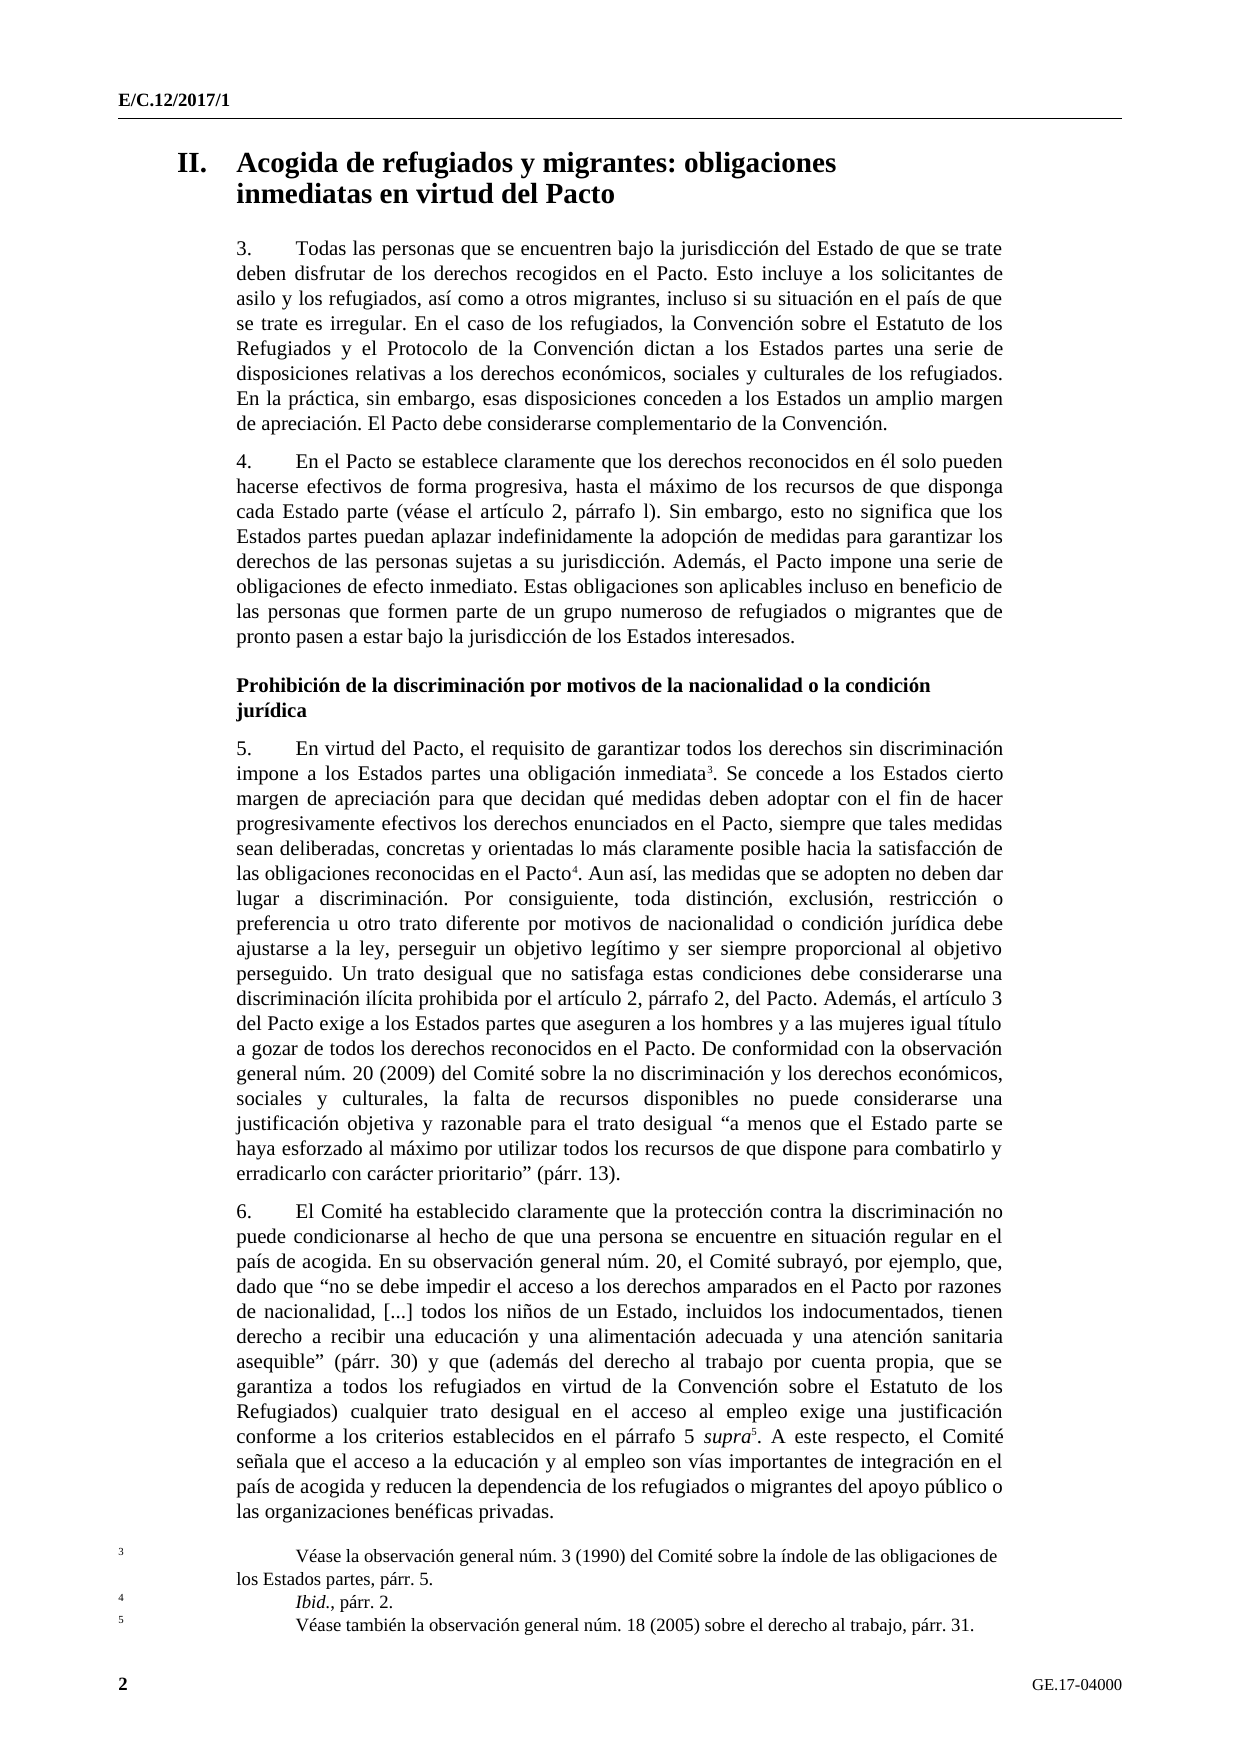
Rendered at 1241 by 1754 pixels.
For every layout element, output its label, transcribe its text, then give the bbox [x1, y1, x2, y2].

text 3. Todas las personas que se encuentren bajo la jurisdicción del Estado de que se trate deben disfrutar de los derechos recogidos en el Pacto. Esto incluye a los solicitantes de asilo y los refugiados, así como a otros migrantes, incluso si su situación en el país de que se trate es irregular. En el caso de los refugiados, la Convención sobre el Estatuto de los Refugiados y el Protocolo de la Convención dictan a los Estados partes una serie de disposiciones relativas a los derechos económicos, sociales y culturales de los refugiados. En la práctica, sin embargo, esas disposiciones conceden a los Estados un amplio margen de apreciación. El Pacto debe considerarse complementario de la Convención. [236, 235, 1004, 435]
text II. Acogida de refugiados y migrantes: obligaciones inmediatas en virtud del Pacto [118, 148, 1004, 210]
text 4. En el Pacto se establece claramente que los derechos reconocidos en él solo pueden hacerse efectivos de forma progresiva, hasta el máximo de los recursos de que disponga cada Estado parte (véase el artículo 2, párrafo l). Sin embargo, esto no significa que los Estados partes puedan aplazar indefinidamente la adopción de medidas para garantizar los derechos de las personas sujetas a su jurisdicción. Además, el Pacto impone una serie de obligaciones de efecto inmediato. Estas obligaciones son aplicables incluso en beneficio de las personas que formen parte de un grupo numeroso de refugiados o migrantes que de pronto pasen a estar bajo la jurisdicción de los Estados interesados. [236, 448, 1004, 648]
text Prohibición de la discriminación por motivos de la nacionalidad o la condición jurídica [118, 673, 1004, 723]
text 5. En virtud del Pacto, el requisito de garantizar todos los derechos sin discriminación impone a los Estados partes una obligación inmediata. Se concede a los Estados cierto margen de apreciación para que decidan qué medidas deben adoptar con el fin de hacer progresivamente efectivos los derechos enunciados en el Pacto, siempre que tales medidas sean deliberadas, concretas y orientadas lo más claramente posible hacia la satisfacción de las obligaciones reconocidas en el Pacto. Aun así, las medidas que se adopten no deben dar lugar a discriminación. Por consiguiente, toda distinción, exclusión, restricción o preferencia u otro trato diferente por motivos de nacionalidad o condición jurídica debe ajustarse a la ley, perseguir un objetivo legítimo y ser siempre proporcional al objetivo perseguido. Un trato desigual que no satisfaga estas condiciones debe considerarse una discriminación ilícita prohibida por el artículo 2, párrafo 2, del Pacto. Además, el artículo 3 del Pacto exige a los Estados partes que aseguren a los hombres y a las mujeres igual título a gozar de todos los derechos reconocidos en el Pacto. De conformidad con la observación general núm. 20 (2009) del Comité sobre la no discriminación y los derechos económicos, sociales y culturales, la falta de recursos disponibles no puede considerarse una justificación objetiva y razonable para el trato desigual “a menos que el Estado parte se haya esforzado al máximo por utilizar todos los recursos de que dispone para combatirlo y erradicarlo con carácter prioritario” (párr. 13). [236, 735, 1004, 1185]
text 6. El Comité ha establecido claramente que la protección contra la discriminación no puede condicionarse al hecho de que una persona se encuentre en situación regular en el país de acogida. En su observación general núm. 20, el Comité subrayó, por ejemplo, que, dado que “no se debe impedir el acceso a los derechos amparados en el Pacto por razones de nacionalidad, [...] todos los niños de un Estado, incluidos los indocumentados, tienen derecho a recibir una educación y una alimentación adecuada y una atención sanitaria asequible” (párr. 30) y que (además del derecho al trabajo por cuenta propia, que se garantiza a todos los refugiados en virtud de la Convención sobre el Estatuto de los Refugiados) cualquier trato desigual en el acceso al empleo exige una justificación conforme a los criterios establecidos en el párrafo 5 supra. A este respecto, el Comité señala que el acceso a la educación y al empleo son vías importantes de integración en el país de acogida y reducen la dependencia de los refugiados o migrantes del apoyo público o las organizaciones benéficas privadas. [236, 1198, 1004, 1523]
